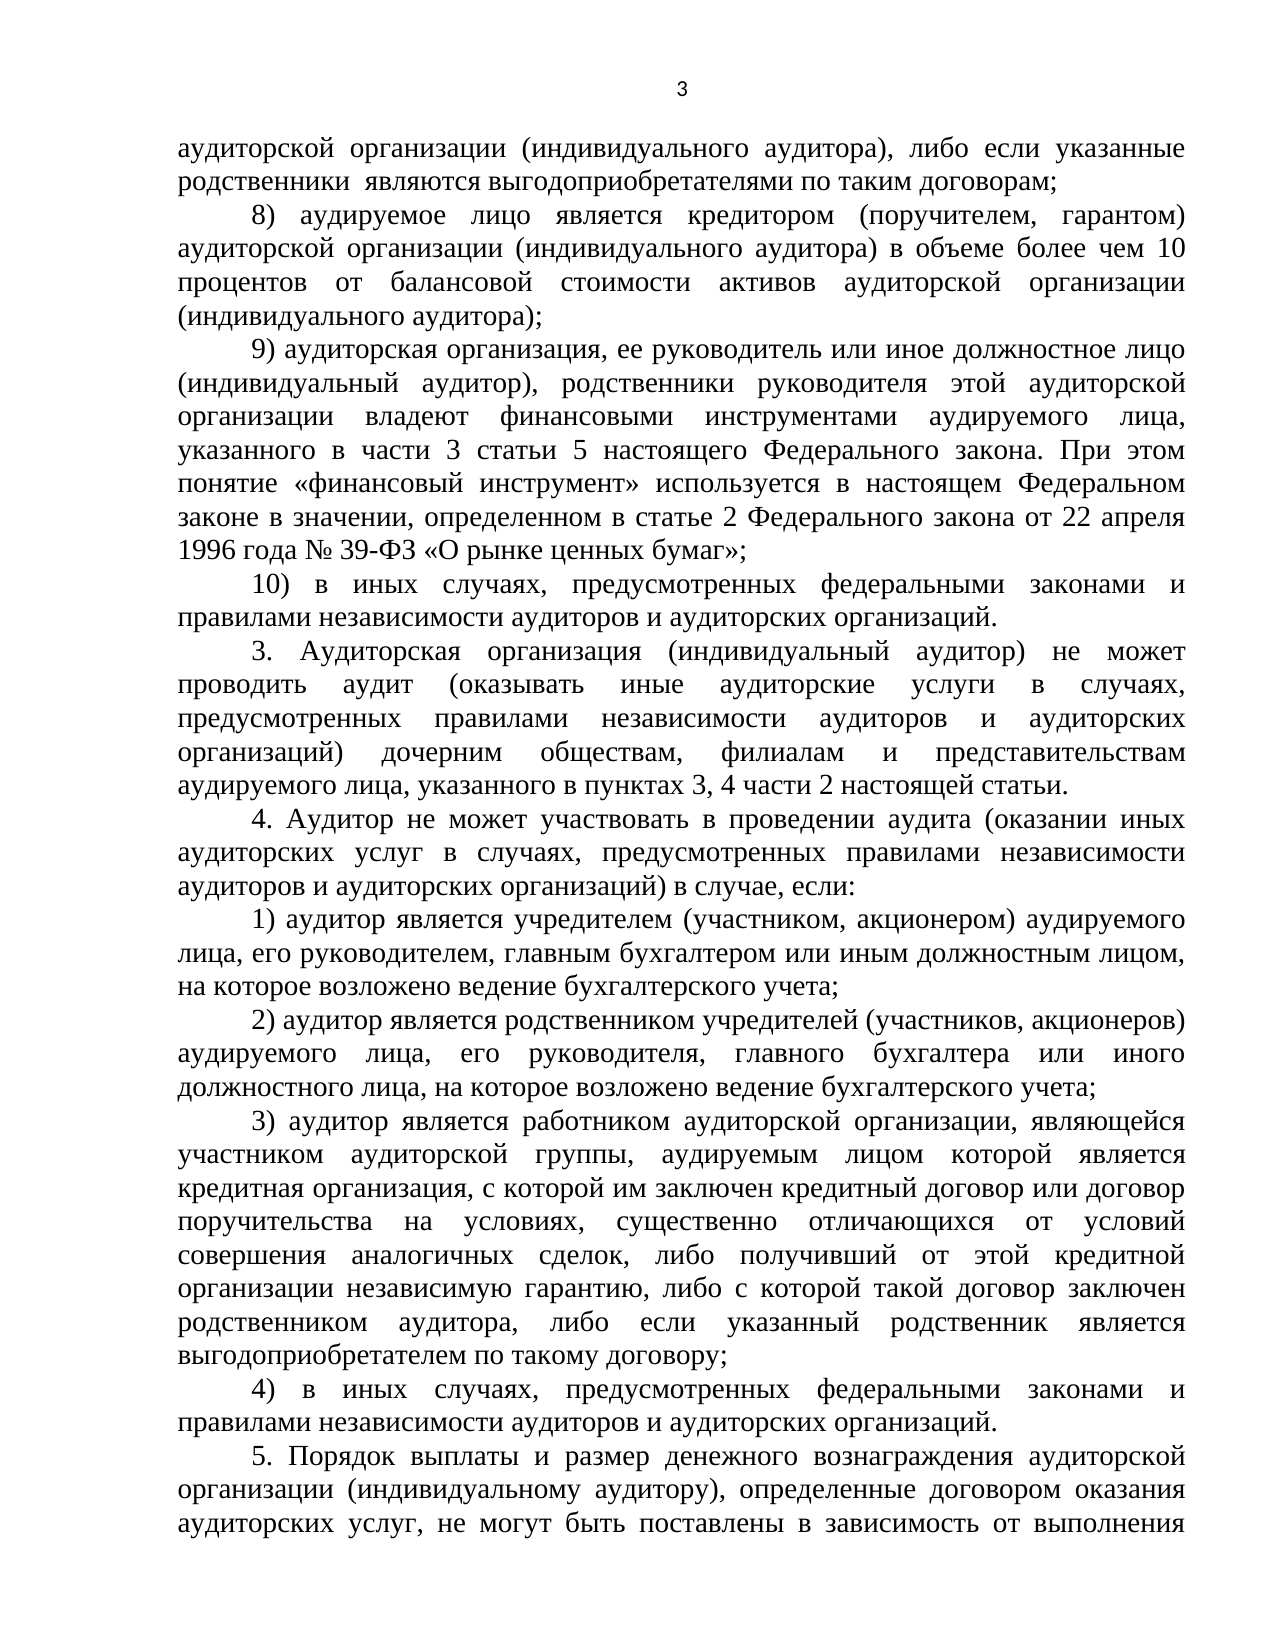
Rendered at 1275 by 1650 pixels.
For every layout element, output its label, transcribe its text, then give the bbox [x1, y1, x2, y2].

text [177, 1438, 1186, 1539]
text 9) аудиторская организация, ее руководитель или иное должностное лицо (индивидуальный аудитор), родственники руководителя этой аудиторской организации владеют финансовыми инструментами аудируемого лица, указанного в части 3 статьи 5 настоящего Федерального закона. При этом понятие «финансовый инструмент» используется в настоящем Федеральном законе в значении, определенном в статье 2 Федерального закона от 22 апреля 1996 года № 39-ФЗ «О рынке ценных бумаг»; [177, 331, 1186, 566]
text 2) аудитор является родственником учредителей (участников, акционеров) аудируемого лица, его руководителя, главного бухгалтера или иного должностного лица, на которое возложено ведение бухгалтерского учета; [177, 1002, 1186, 1103]
text 4. Аудитор не может участвовать в проведении аудита (оказании иных аудиторских услуг в случаях, предусмотренных правилами независимости аудиторов и аудиторских организаций) в случае, если: [177, 801, 1186, 901]
text 3. Аудиторская организация (индивидуальный аудитор) не может проводить аудит (оказывать иные аудиторские услуги в случаях, предусмотренных правилами независимости аудиторов и аудиторских организаций) дочерним обществам, филиалам и представительствам аудируемого лица, указанного в пунктах 3, 4 части 2 настоящей статьи. [177, 633, 1186, 801]
text 10) в иных случаях, предусмотренных федеральными законами и правилами независимости аудиторов и аудиторских организаций. [177, 566, 1186, 633]
text 4) в иных случаях, предусмотренных федеральными законами и правилами независимости аудиторов и аудиторских организаций. [177, 1371, 1186, 1438]
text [177, 130, 1186, 197]
text 1) аудитор является учредителем (участником, акционером) аудируемого лица, его руководителем, главным бухгалтером или иным должностным лицом, на которое возложено ведение бухгалтерского учета; [177, 901, 1186, 1002]
text 8) аудируемое лицо является кредитором (поручителем, гарантом) аудиторской организации (индивидуального аудитора) в объеме более чем 10 процентов от балансовой стоимости активов аудиторской организации (индивидуального аудитора); [177, 197, 1186, 331]
text 3) аудитор является работником аудиторской организации, являющейся участником аудиторской группы, аудируемым лицом которой является кредитная организация, с которой им заключен кредитный договор или договор поручительства на условиях, существенно отличающихся от условий совершения аналогичных сделок, либо получивший от этой кредитной организации независимую гарантию, либо с которой такой договор заключен родственником аудитора, либо если указанный родственник является выгодоприобретателем по такому договору; [177, 1103, 1186, 1371]
